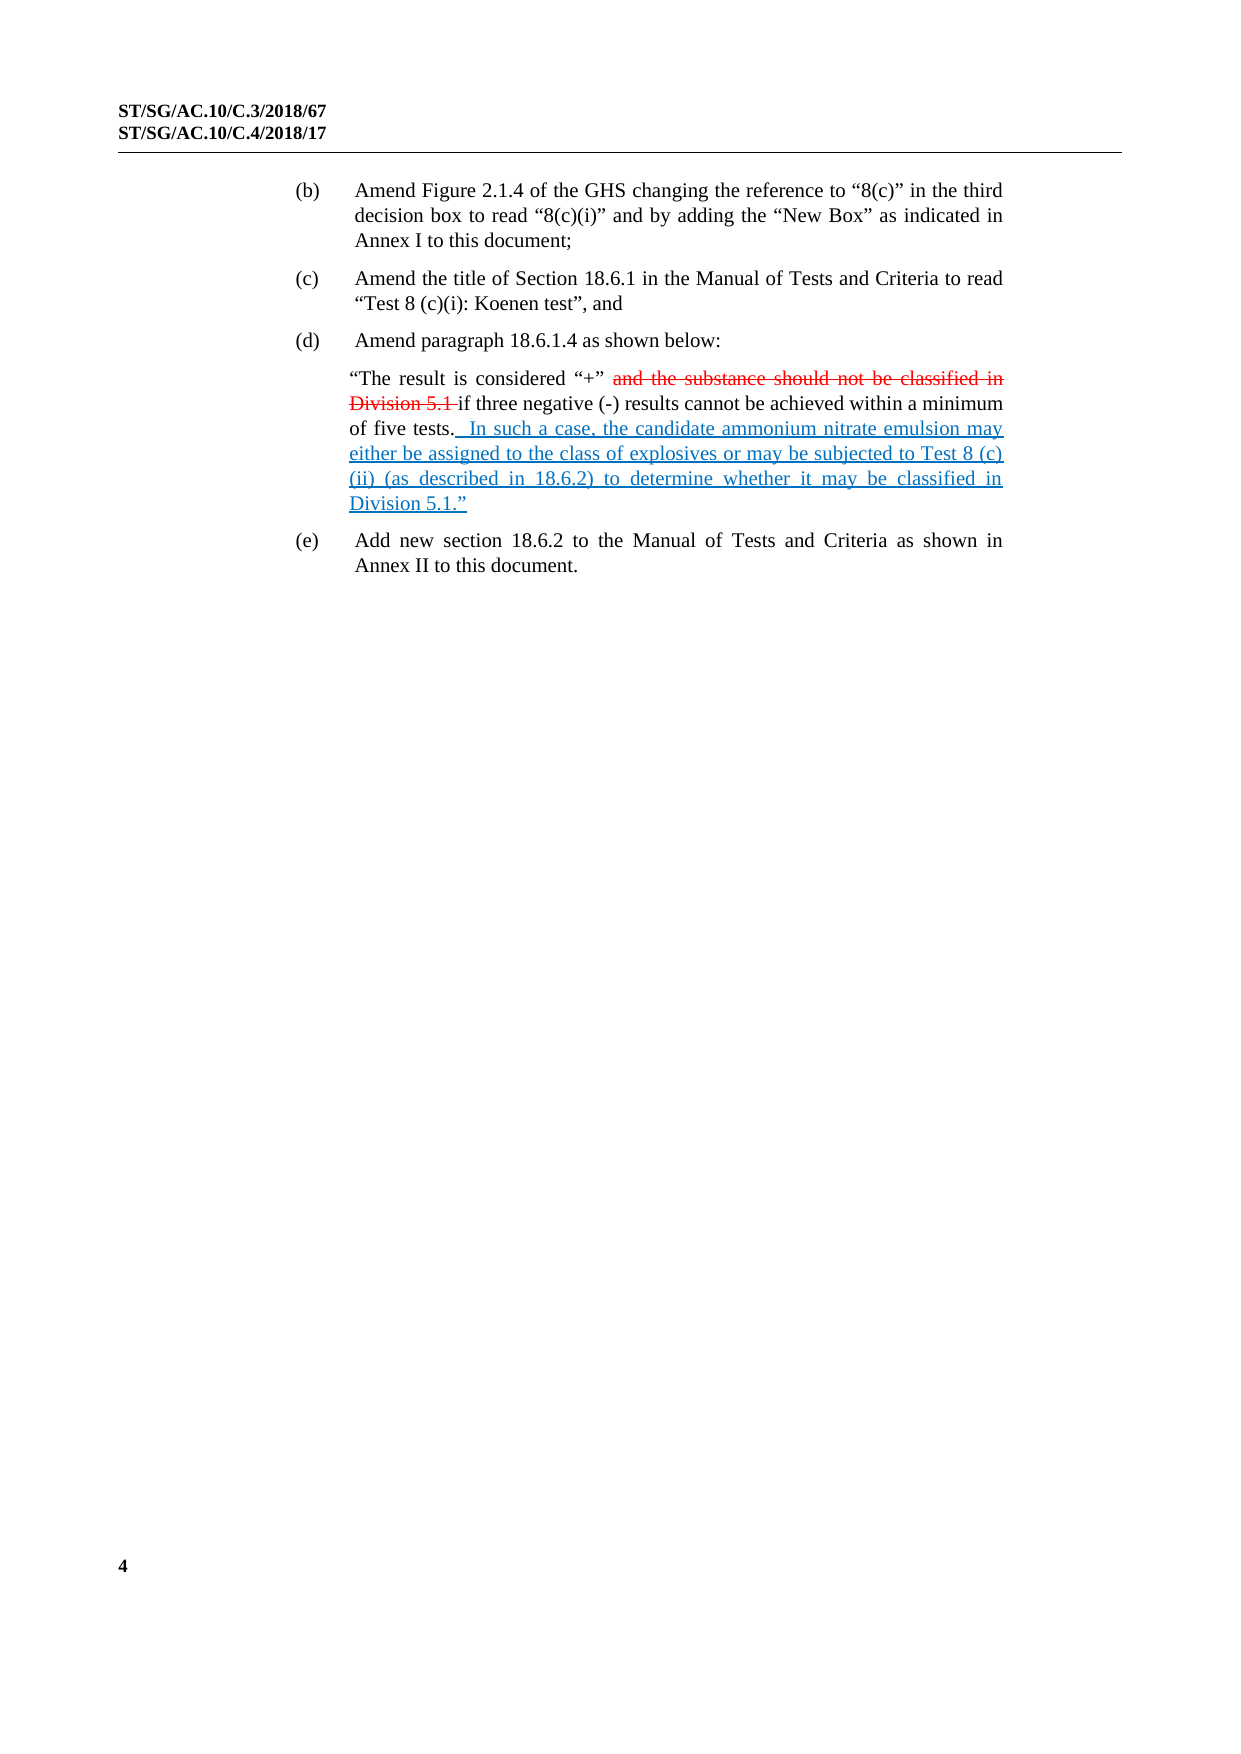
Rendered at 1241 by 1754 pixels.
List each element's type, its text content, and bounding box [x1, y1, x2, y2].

text (d) Amend paragraph 18.6.1.4 as shown below: [295, 327, 1004, 352]
text (e) Add new section 18.6.2 to the Manual of Tests and Criteria as shown in Annex II to this document. [295, 527, 1004, 577]
text (b) Amend Figure 2.1.4 of the GHS changing the reference to “8(c)” in the third decision box to read “8(c)(i)” and by adding the “New Box” as indicated in Annex I to this document; [295, 177, 1004, 252]
text “The result is considered “+” and the substance should not be classified in Division 5.1 if three negative (-) results cannot be achieved within a minimum of five tests. In such a case, the candidate ammonium nitrate emulsion may either be assigned to the class of explosives or may be subjected to Test 8 (c) (ii) (as described in 18.6.2) to determine whether it may be classified in Division 5.1.” [349, 365, 1003, 461]
text (c) Amend the title of Section 18.6.1 in the Manual of Tests and Criteria to read “Test 8 (c)(i): Koenen test”, and [295, 265, 1004, 315]
